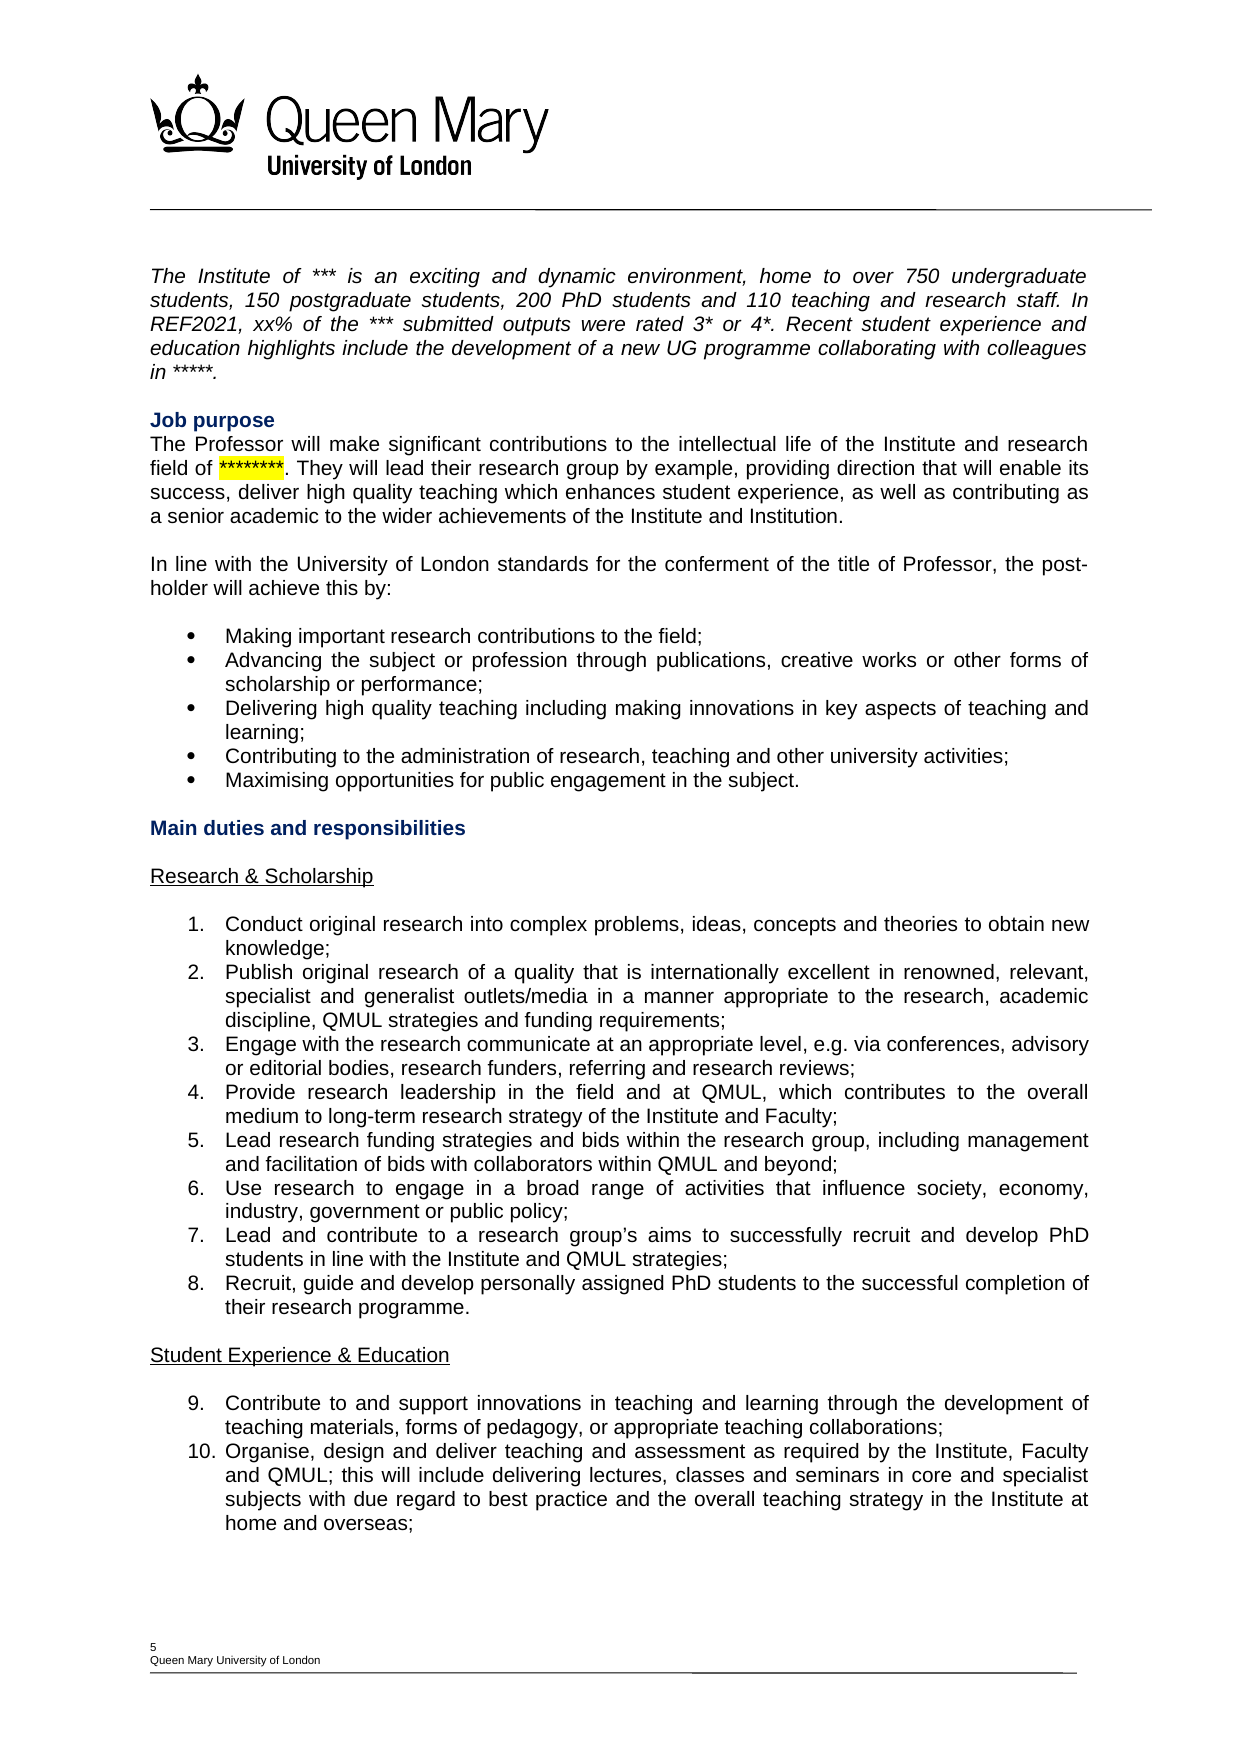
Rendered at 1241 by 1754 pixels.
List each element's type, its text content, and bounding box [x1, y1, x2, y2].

list Lead and contribute to a research group’s aims to successfully recruit and develop PhD students in line with the Institute and QMUL strategies; [187, 1223, 1090, 1271]
list Publish original research of a quality that is internationally excellent in renowned, relevant, specialist and generalist outlets/media in a manner appropriate to the research, academic discipline, QMUL strategies and funding requirements; [187, 960, 1090, 1032]
list Use research to engage in a broad range of activities that influence society, economy, industry, government or public policy; [187, 1175, 1090, 1223]
list Advancing the subject or profession through publications, creative works or other forms of scholarship or performance; [187, 648, 1090, 696]
picture [150, 73, 549, 180]
list Lead research funding strategies and bids within the research group, including management and facilitation of bids with collaborators within QMUL and beyond; [187, 1127, 1090, 1175]
list Provide research leadership in the field and at QMUL, which contributes to the overall medium to long-term research strategy of the Institute and Faculty; [187, 1079, 1090, 1127]
text In line with the University of London standards for the conferment of the title of Professor, the post-holder will achieve this by: [150, 552, 1090, 600]
text Research & Scholarship [150, 864, 1090, 888]
list Recruit, guide and develop personally assigned PhD students to the successful completion of their research programme. [187, 1271, 1090, 1319]
list Making important research contributions to the field; [187, 624, 1090, 648]
text Main duties and responsibilities [150, 816, 1090, 840]
text Student Experience & Education [150, 1343, 1090, 1367]
list Organise, design and deliver teaching and assessment as required by the Institute, Faculty and QMUL; this will include delivering lectures, classes and seminars in core and specialist subjects with due regard to best practice and the overall teaching strategy in the Institute at home and overseas; [187, 1439, 1090, 1535]
text Job purpose [150, 408, 1090, 432]
list Contribute to and support innovations in teaching and learning through the development of teaching materials, forms of pedagogy, or appropriate teaching collaborations; [187, 1391, 1090, 1439]
text The Professor will make significant contributions to the intellectual life of the Institute and research field of ********. They will lead their research group by example, providing direction that will enable its success, deliver high quality teaching which enhances student experience, as well as contributing as a senior academic to the wider achievements of the Institute and Institution. [150, 432, 1090, 528]
list Delivering high quality teaching including making innovations in key aspects of teaching and learning; [187, 696, 1090, 744]
text The Institute of *** is an exciting and dynamic environment, home to over 750 undergraduate students, 150 postgraduate students, 200 PhD students and 110 teaching and research staff. In REF2021, xx% of the *** submitted outputs were rated 3* or 4*. Recent student experience and education highlights include the development of a new UG programme collaborating with colleagues in *****. [150, 264, 1090, 384]
list Engage with the research communicate at an appropriate level, e.g. via conferences, advisory or editorial bodies, research funders, referring and research reviews; [187, 1032, 1090, 1079]
list Contributing to the administration of research, teaching and other university activities; [187, 744, 1090, 768]
list Maximising opportunities for public engagement in the subject. [187, 768, 1090, 792]
list Conduct original research into complex problems, ideas, concepts and theories to obtain new knowledge; [187, 912, 1090, 960]
